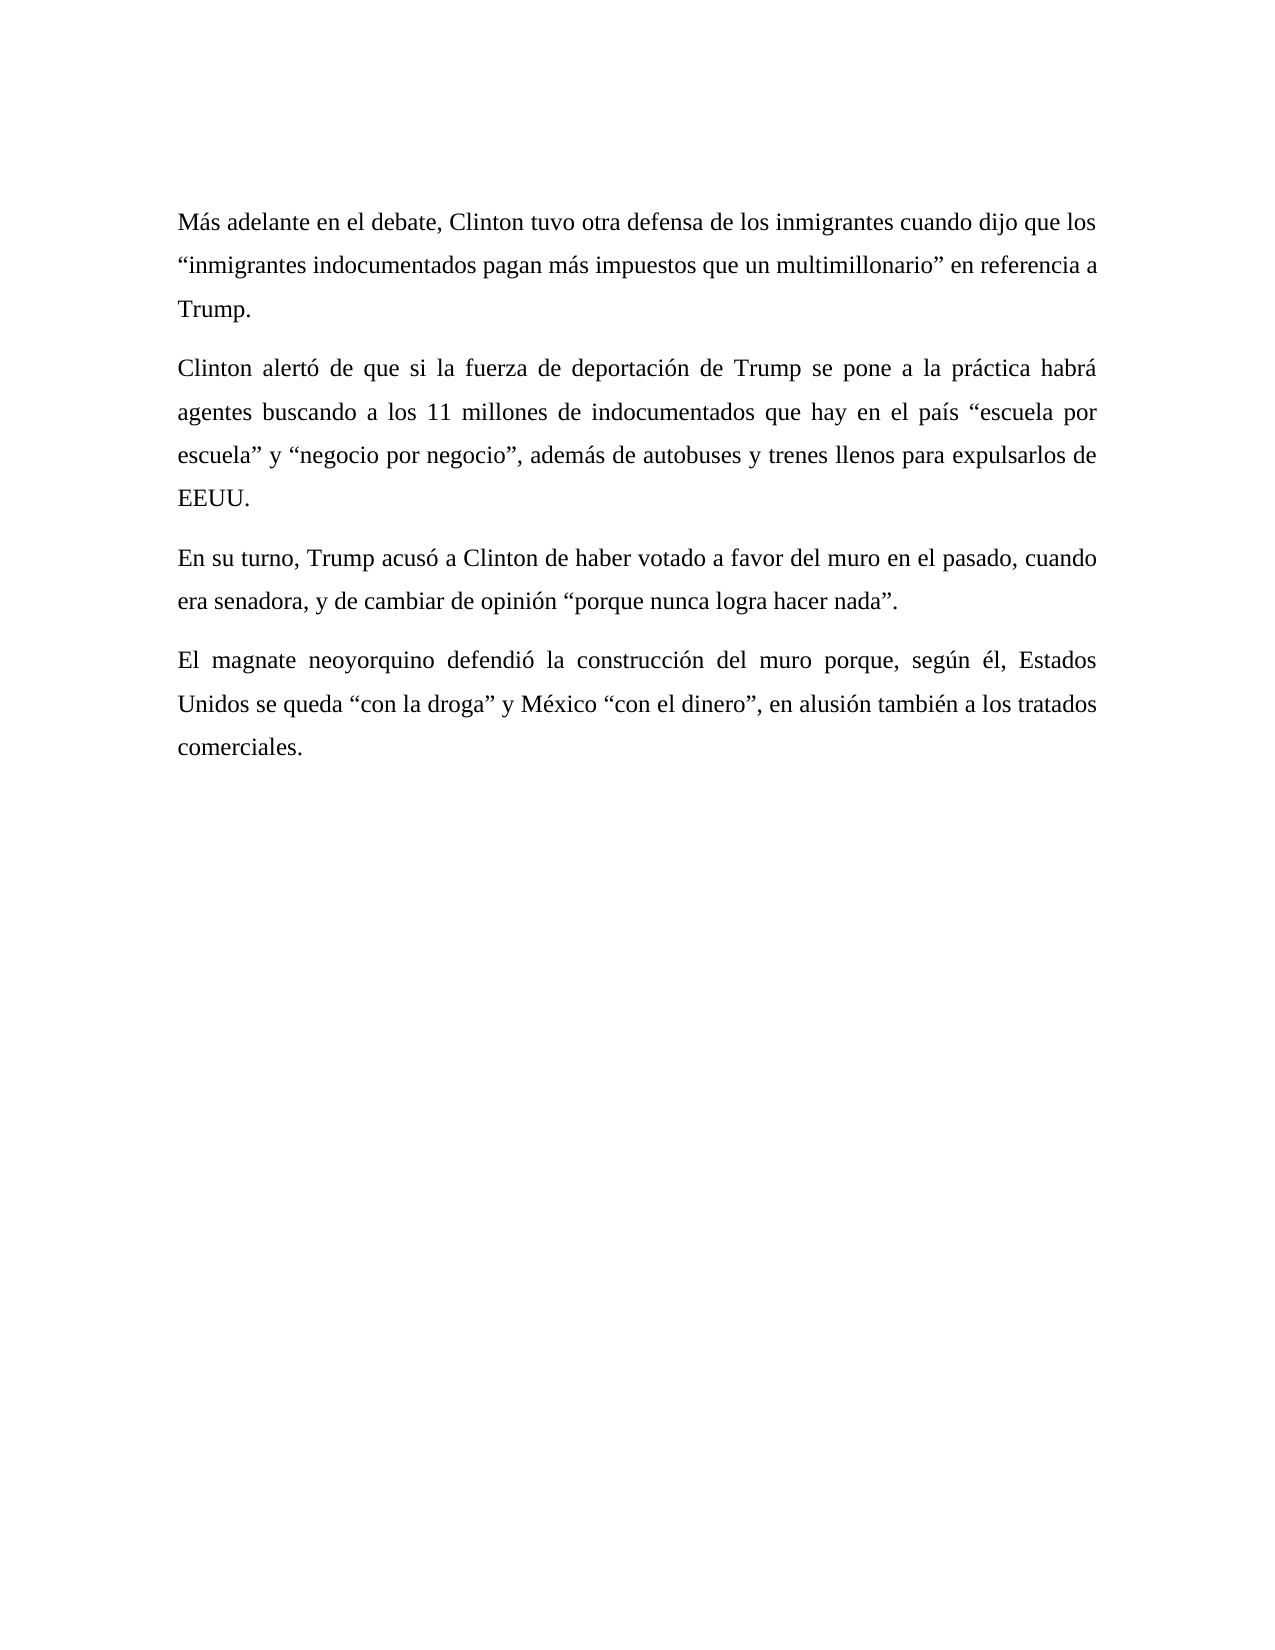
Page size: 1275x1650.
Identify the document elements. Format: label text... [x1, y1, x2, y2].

text Clinton alertó de que si la fuerza de deportación de Trump se pone a la práctica habrá agentes buscando a los 11 millones de indocumentados que hay en el país “escuela por escuela” y “negocio por negocio”, además de autobuses y trenes llenos para expulsarlos de EEUU. [177, 353, 1098, 512]
text Más adelante en el debate, Clinton tuvo otra defensa de los inmigrantes cuando dijo que los “inmigrantes indocumentados pagan más impuestos que un multimillonario” en referencia a Trump. [177, 207, 1098, 322]
text El magnate neoyorquino defendió la construcción del muro porque, según él, Estados Unidos se queda “con la droga” y México “con el dinero”, en alusión también a los tratados comerciales. [177, 646, 1098, 761]
text En su turno, Trump acusó a Clinton de haber votado a favor del muro en el pasado, cuando era senadora, y de cambiar de opinión “porque nunca logra hacer nada”. [177, 543, 1098, 614]
